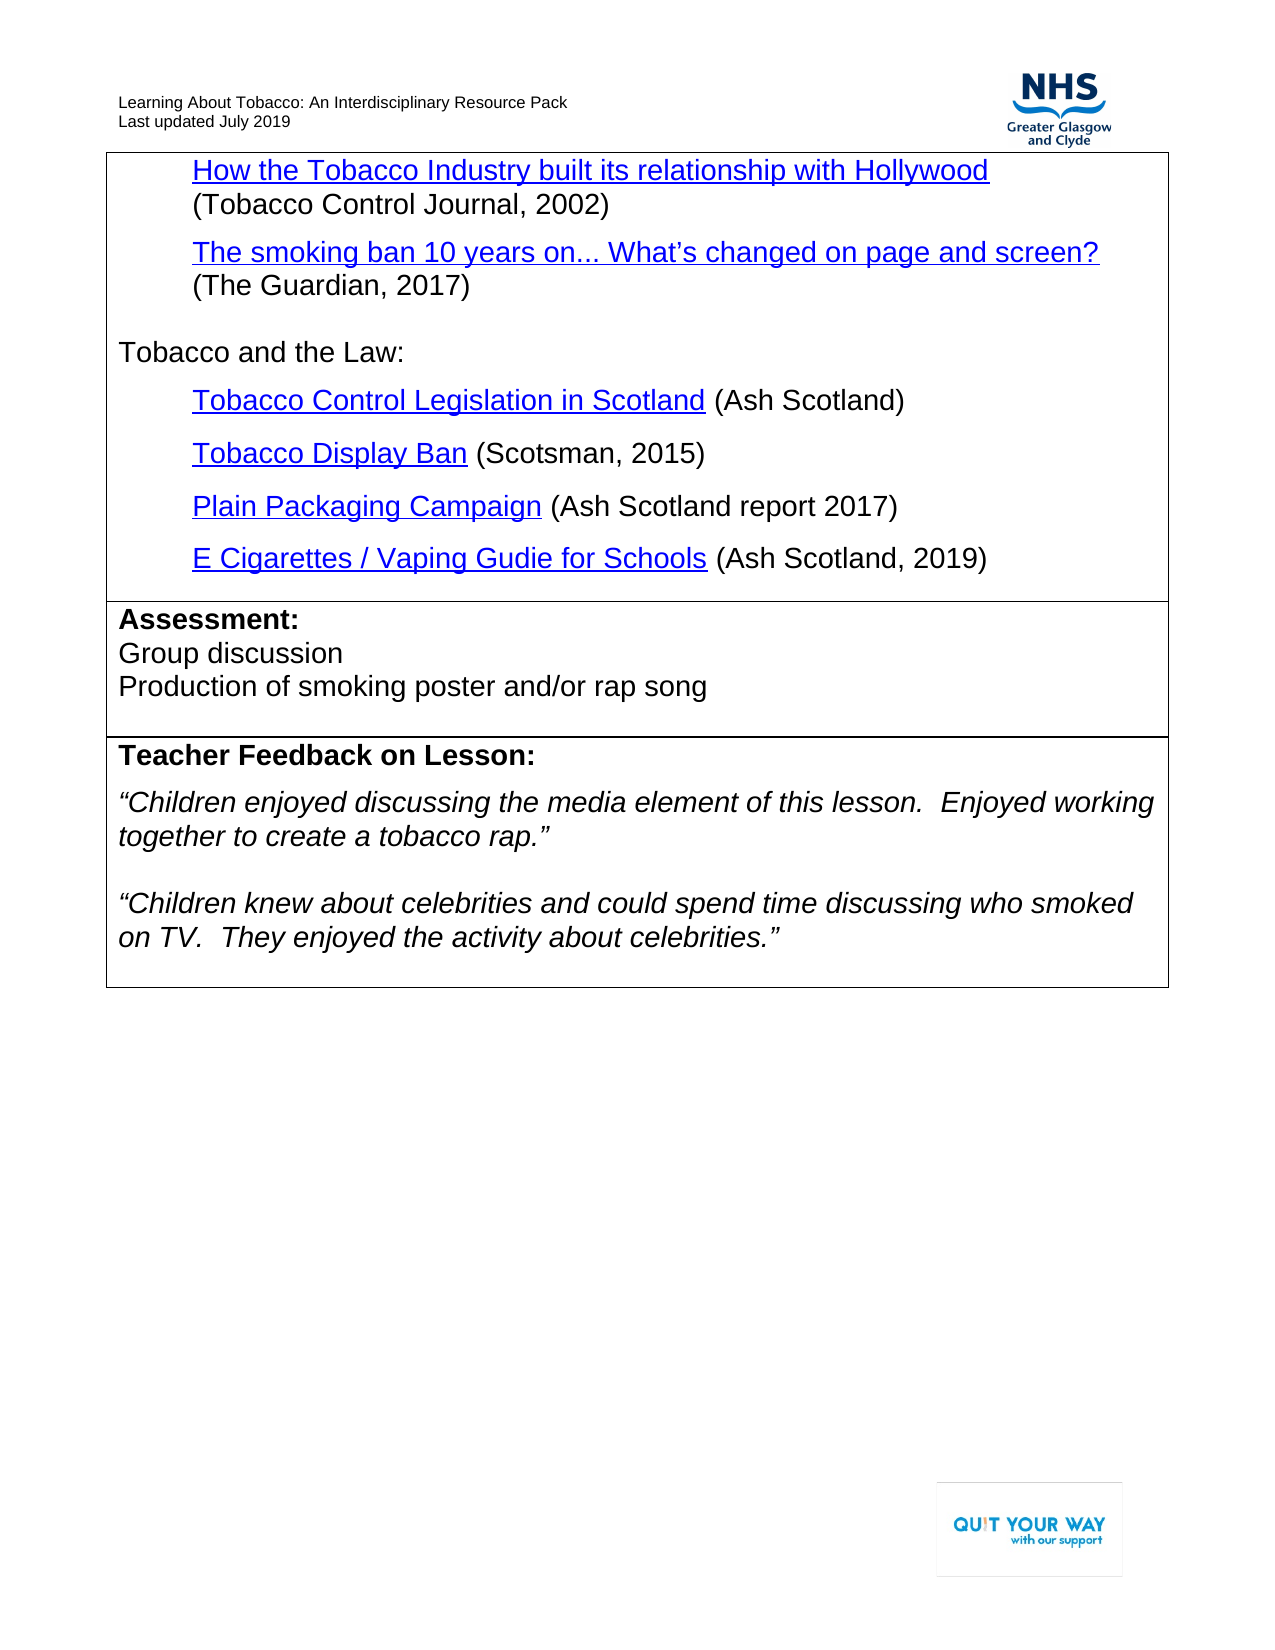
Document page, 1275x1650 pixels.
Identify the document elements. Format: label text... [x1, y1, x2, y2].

picture [936, 1482, 1123, 1577]
picture [1007, 73, 1112, 148]
table_cell Assessment: Group discussion Production of smoking poster and/or rap song [107, 602, 1168, 736]
table_cell Teacher Feedback on Lesson: “Children enjoyed discussing the media element of this lesson. Enjoyed working together to create a tobacco rap.” “Children knew about celebrities and could spend time discussing who smoked on TV. They enjoyed the activity about celebrities.” [107, 738, 1168, 987]
